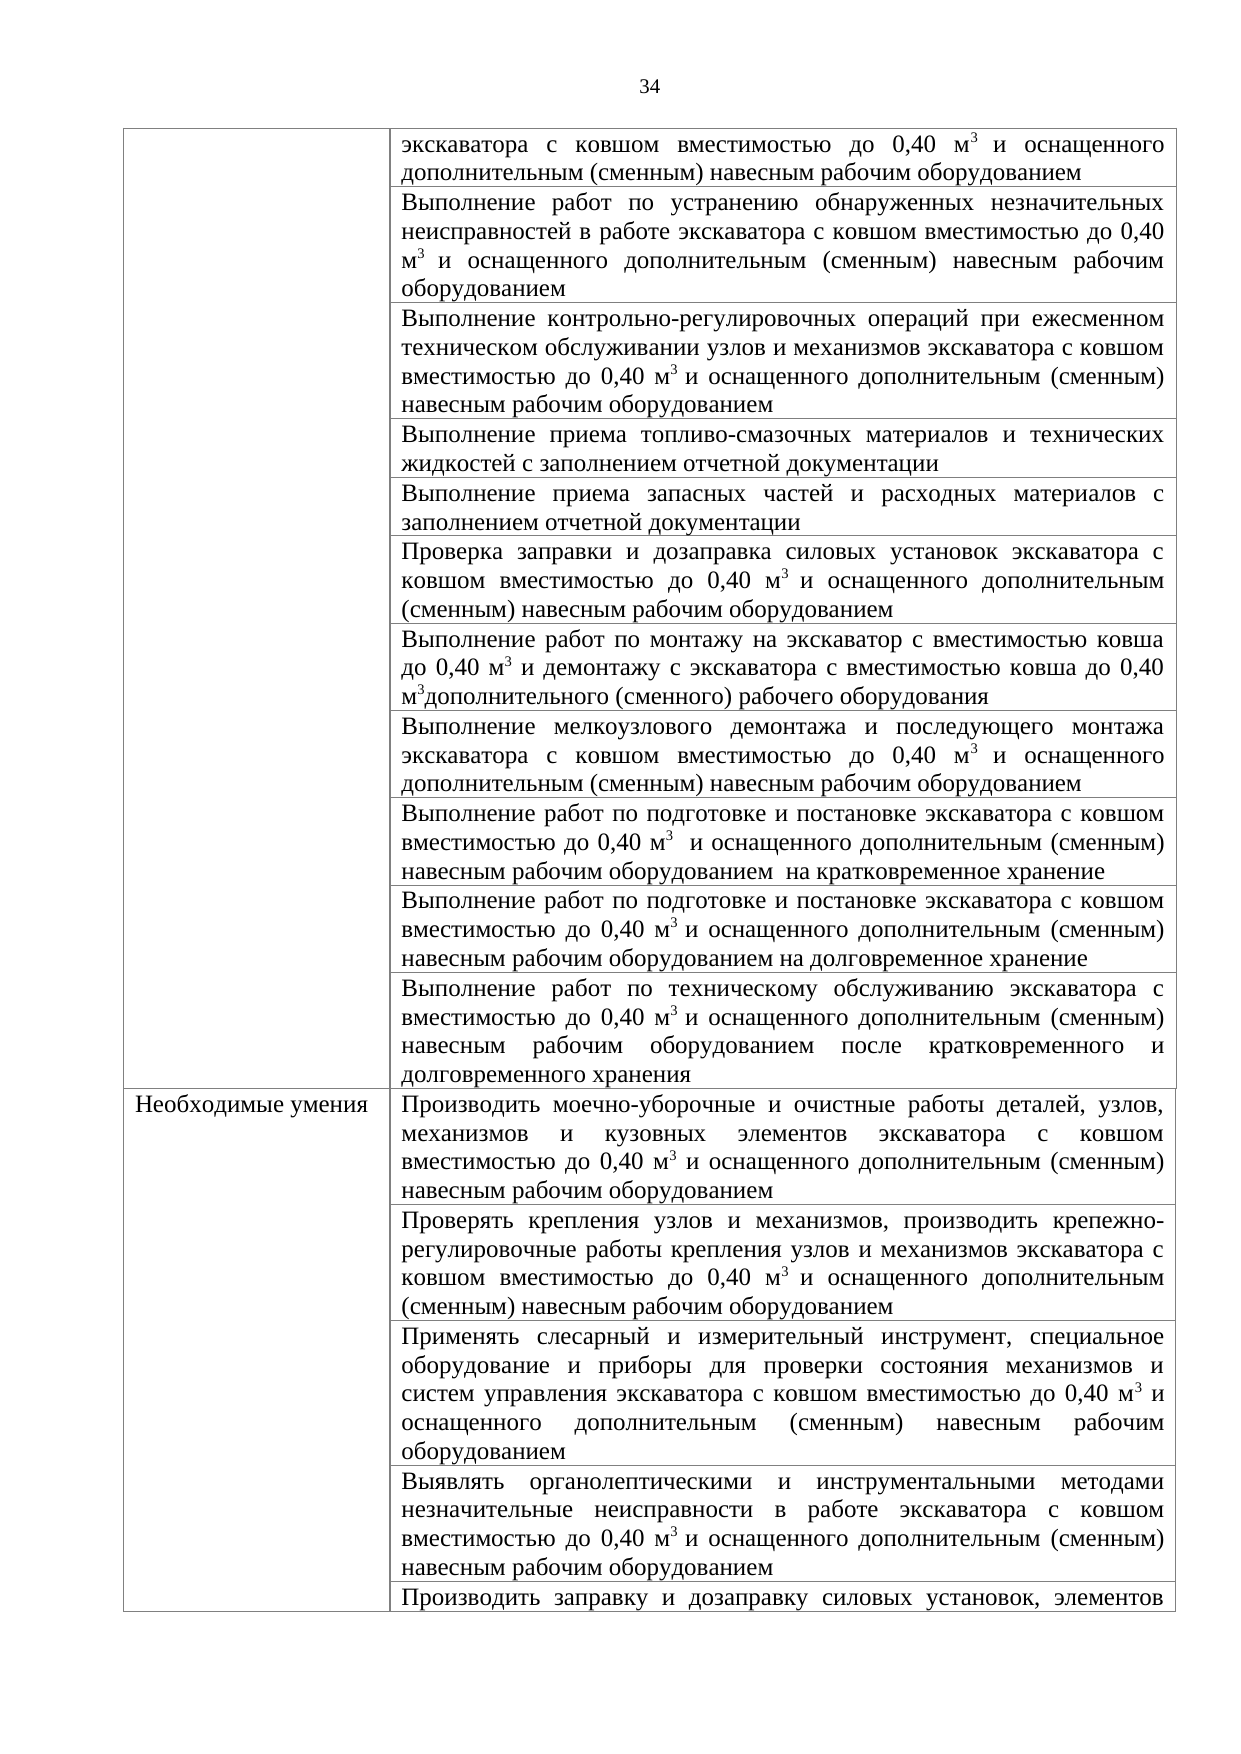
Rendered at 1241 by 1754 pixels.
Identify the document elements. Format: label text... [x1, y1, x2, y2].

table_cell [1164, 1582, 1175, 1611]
table_cell Выполнение контрольно-регулировочных операций при ежесменном техническом обслуживании узлов и механизмов экскаватора с ковшом вместимостью до 0,40 м3 и оснащенного дополнительным (сменным) навесным рабочим оборудованием [391, 303, 1176, 418]
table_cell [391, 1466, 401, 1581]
table_cell Выполнение работ по устранению обнаруженных незначительных неисправностей в работе экскаватора с ковшом вместимостью до 0,40 м3 и оснащенного дополнительным (сменным) навесным рабочим оборудованием [391, 187, 1176, 302]
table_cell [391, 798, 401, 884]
table_cell Выполнение мелкоузлового демонтажа и последующего монтажа экскаватора с ковшом вместимостью до 0,40 м3 и оснащенного дополнительным (сменным) навесным рабочим оборудованием [391, 711, 1176, 797]
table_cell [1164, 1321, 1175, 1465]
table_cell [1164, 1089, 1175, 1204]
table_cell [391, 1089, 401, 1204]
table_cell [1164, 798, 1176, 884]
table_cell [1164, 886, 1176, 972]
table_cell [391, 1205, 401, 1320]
table_cell Проверка заправки и дозаправка силовых установок экскаватора с ковшом вместимостью до 0,40 м3 и оснащенного дополнительным (сменным) навесным рабочим оборудованием [391, 536, 1176, 623]
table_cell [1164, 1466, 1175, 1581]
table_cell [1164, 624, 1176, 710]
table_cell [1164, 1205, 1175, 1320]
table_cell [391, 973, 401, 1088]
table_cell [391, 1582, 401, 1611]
table_cell Необходимые умения [124, 1089, 389, 1611]
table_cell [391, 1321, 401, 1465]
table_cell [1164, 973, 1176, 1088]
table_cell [391, 129, 1176, 186]
table_cell Выполнение приема топливо-смазочных материалов и технических жидкостей с заполнением отчетной документации [391, 419, 1176, 477]
table_cell Выполнение приема запасных частей и расходных материалов с заполнением отчетной документации [391, 478, 1176, 535]
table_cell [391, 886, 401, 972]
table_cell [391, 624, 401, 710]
